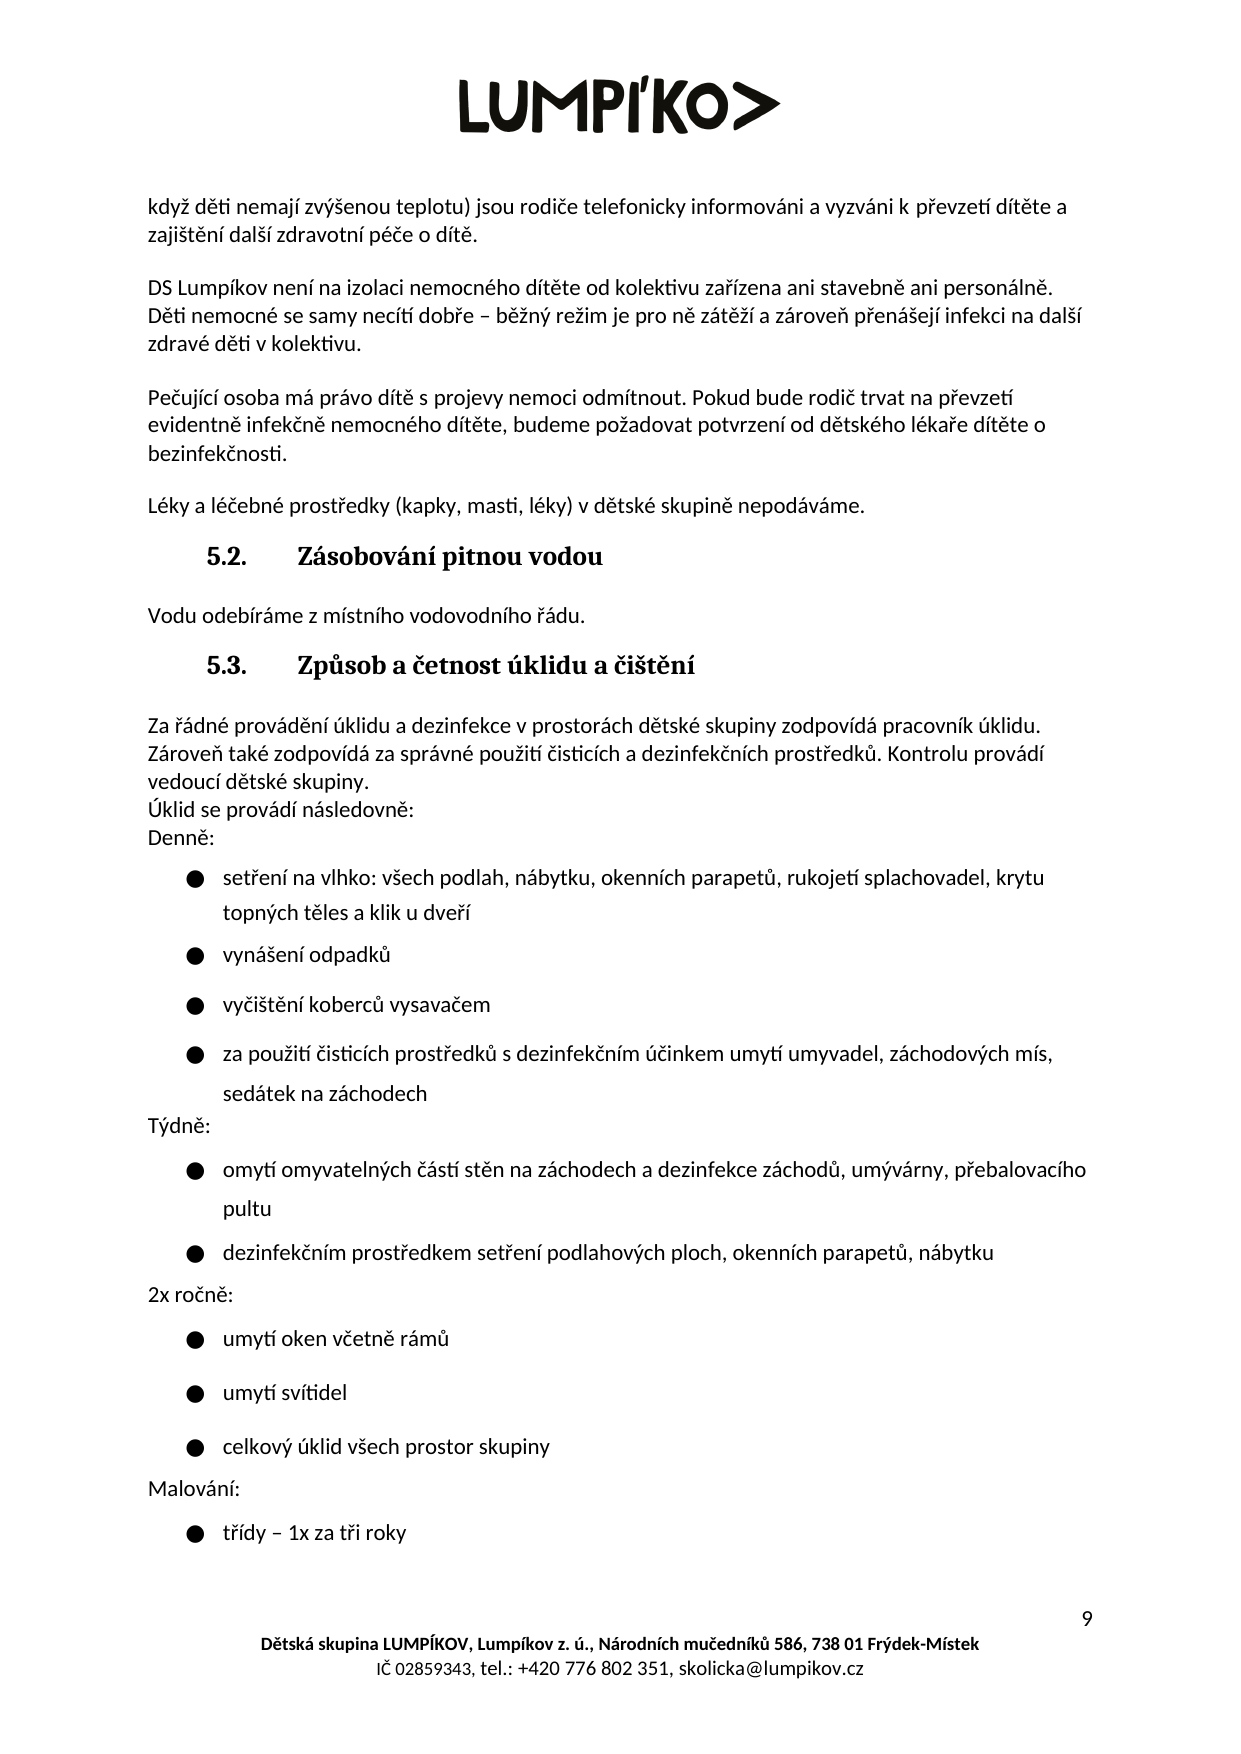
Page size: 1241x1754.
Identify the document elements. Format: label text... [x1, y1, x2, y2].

list celkový úklid všech prostor skupiny [185, 1421, 1093, 1468]
list třídy – 1x za tři roky [185, 1507, 1093, 1554]
text Úklid se provádí následovně: [148, 795, 1093, 823]
text Pečující osoba má právo dítě s projevy nemoci odmítnout. Pokud bude rodič trvat na převzetí evidentně infekčně nemocného dítěte, budeme požadovat potvrzení od dětského lékaře dítěte o bezinfekčnosti. [148, 383, 1093, 467]
text Za řádné provádění úklidu a dezinfekce v prostorách dětské skupiny zodpovídá pracovník úklidu. Zároveň také zodpovídá za správné použití čisticích a dezinfekčních prostředků. Kontrolu provádí vedoucí dětské skupiny. [148, 711, 1093, 795]
text Léky a léčebné prostředky (kapky, masti, léky) v dětské skupině nepodáváme. [148, 492, 1093, 520]
subtitle Způsob a četnost úklidu a čištění [207, 650, 1093, 681]
list umytí oken včetně rámů [185, 1313, 1093, 1360]
text DS Lumpíkov není na izolaci nemocného dítěte od kolektivu zařízena ani stavebně ani personálně. Děti nemocné se samy necítí dobře – běžný režim je pro ně zátěží a zároveň přenášejí infekci na další zdravé děti v kolektivu. [148, 273, 1093, 358]
list vynášení odpadků [185, 928, 1093, 976]
list dezinfekčním prostředkem setření podlahových ploch, okenních parapetů, nábytku [185, 1227, 1093, 1273]
list vyčištění koberců vysavačem [185, 978, 1093, 1025]
list umytí svítidel [185, 1367, 1093, 1414]
subtitle Zásobování pitnou vodou [207, 541, 1093, 572]
list za použití čisticích prostředků s dezinfekčním účinkem umytí umyvadel, záchodových mís, sedátek na záchodech [185, 1028, 1093, 1107]
text 2x ročně: [148, 1281, 1093, 1308]
text Týdně: [148, 1111, 1093, 1139]
text Malování: [148, 1474, 1093, 1503]
list setření na vlhko: všech podlah, nábytku, okenních parapetů, rukojetí splachovadel, krytu topných těles a klik u dveří [185, 851, 1093, 926]
text Vodu odebíráme z místního vodovodního řádu. [148, 601, 1093, 629]
picture [415, 44, 825, 165]
text Denně: [148, 823, 1093, 851]
list omytí omyvatelných částí stěn na záchodech a dezinfekce záchodů, umývárny, přebalovacího pultu [185, 1143, 1093, 1222]
